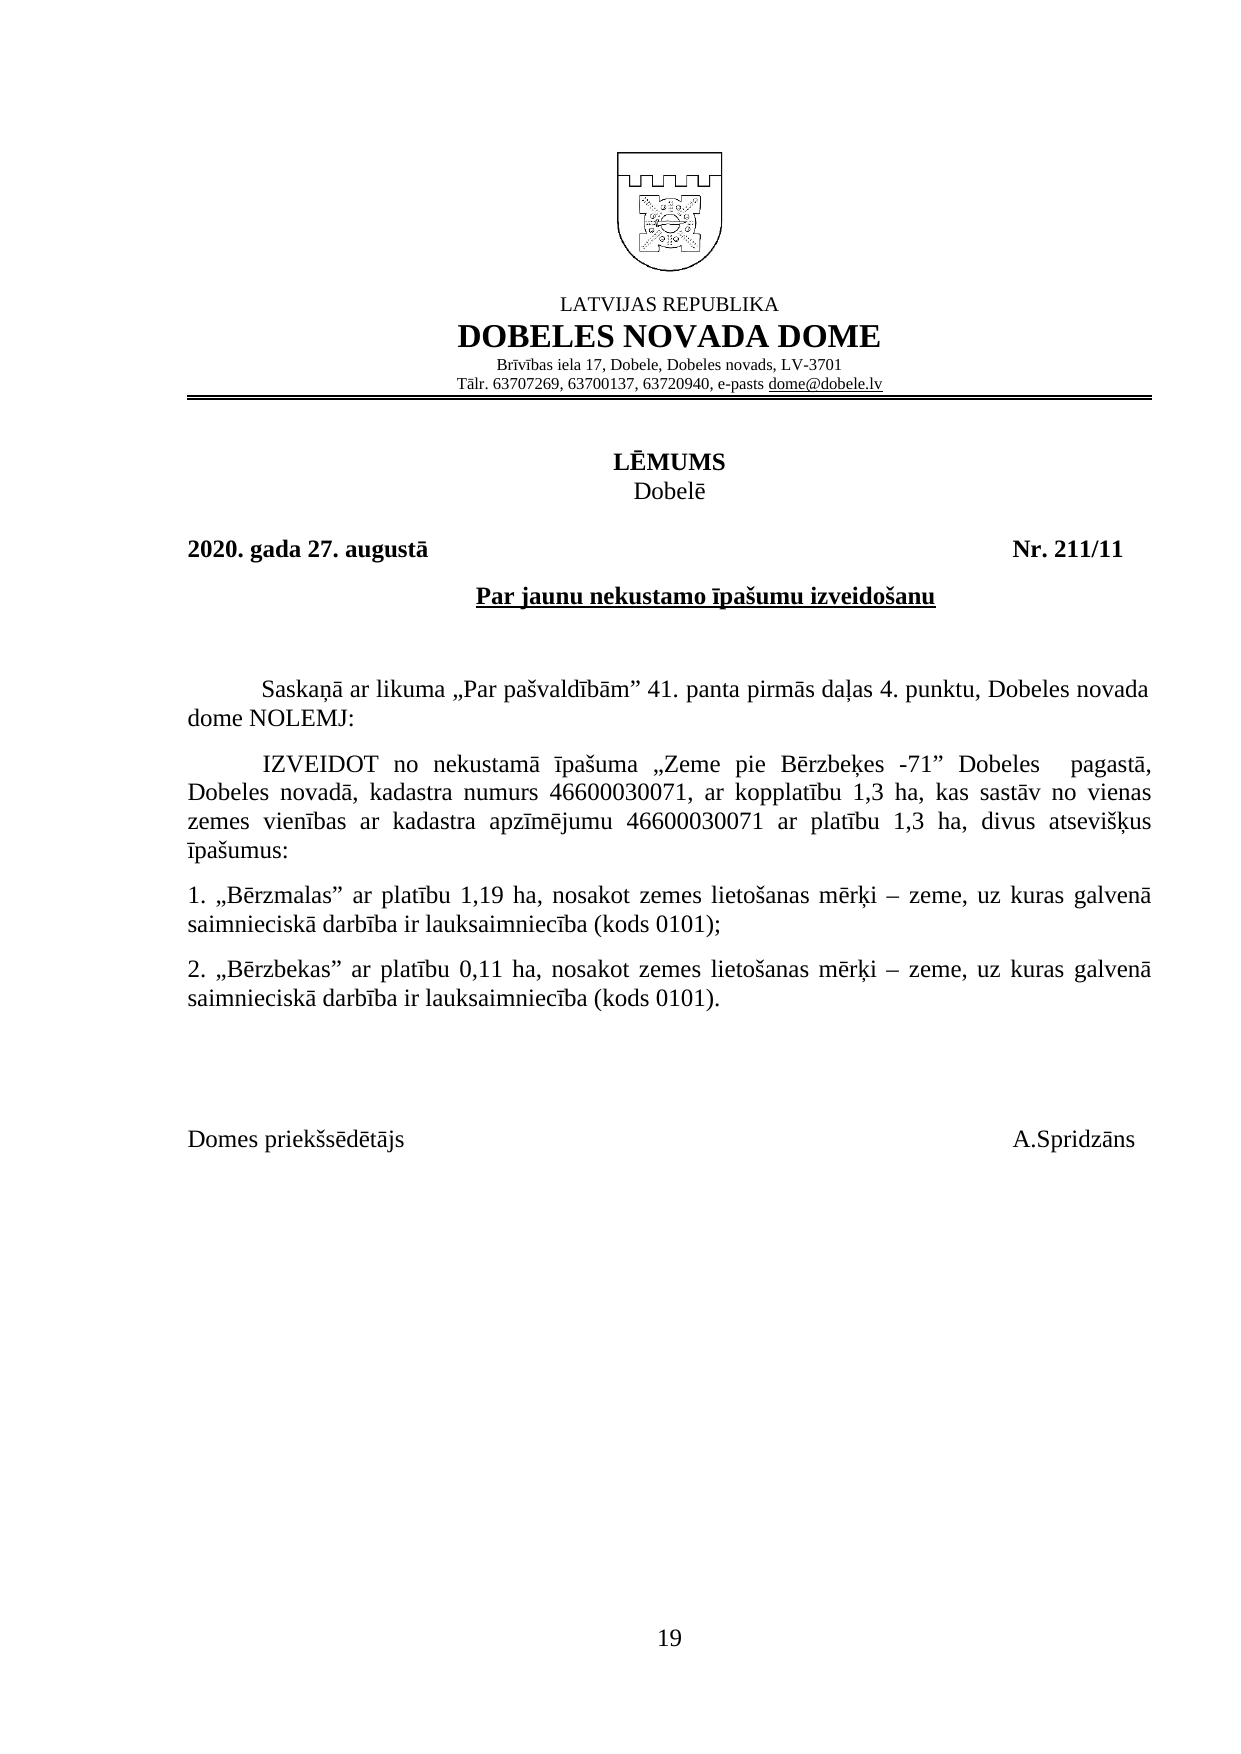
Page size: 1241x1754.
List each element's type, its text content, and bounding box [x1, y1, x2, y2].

text LATVIJAS REPUBLIKA [187, 292, 1152, 316]
picture [613, 150, 726, 274]
text 1. „Bērzmalas” ar platību 1,19 ha, nosakot zemes lietošanas mērķi – zeme, uz kuras galvenā saimnieciskā darbība ir lauksaimniecība (kods 0101); [187, 880, 1152, 938]
text 2. „Bērzbekas” ar platību 0,11 ha, nosakot zemes lietošanas mērķi – zeme, uz kuras galvenā saimnieciskā darbība ir lauksaimniecība (kods 0101). [187, 954, 1152, 1012]
text Tālr. 63707269, 63700137, 63720940, e-pasts dome@dobele.lv [187, 374, 1152, 395]
text Brīvības iela 17, Dobele, Dobeles novads, LV-3701 [187, 355, 1152, 374]
text IZVEIDOT no nekustamā īpašuma „Zeme pie Bērzbeķes -71” Dobeles pagastā, Dobeles novadā, kadastra numurs 46600030071, ar kopplatību 1,3 ha, kas sastāv no vienas zemes vienības ar kadastra apzīmējumu 46600030071 ar platību 1,3 ha, divus atsevišķus īpašumus: [187, 749, 1152, 864]
text Saskaņā ar likuma „Par pašvaldībām” 41. panta pirmās daļas 4. punktu, Dobeles novada dome NOLEMJ: [187, 674, 1149, 732]
text DOBELES NOVADA DOME [187, 316, 1152, 355]
text Domes priekšsēdētājs A.Spridzāns [187, 1124, 1224, 1153]
text Par jaunu nekustamo īpašumu izveidošanu [187, 581, 1224, 610]
text LĒMUMS [187, 447, 1152, 476]
text Dobelē [187, 476, 1152, 505]
text 2020. gada 27. augustā Nr. 211/11 [187, 534, 1152, 562]
